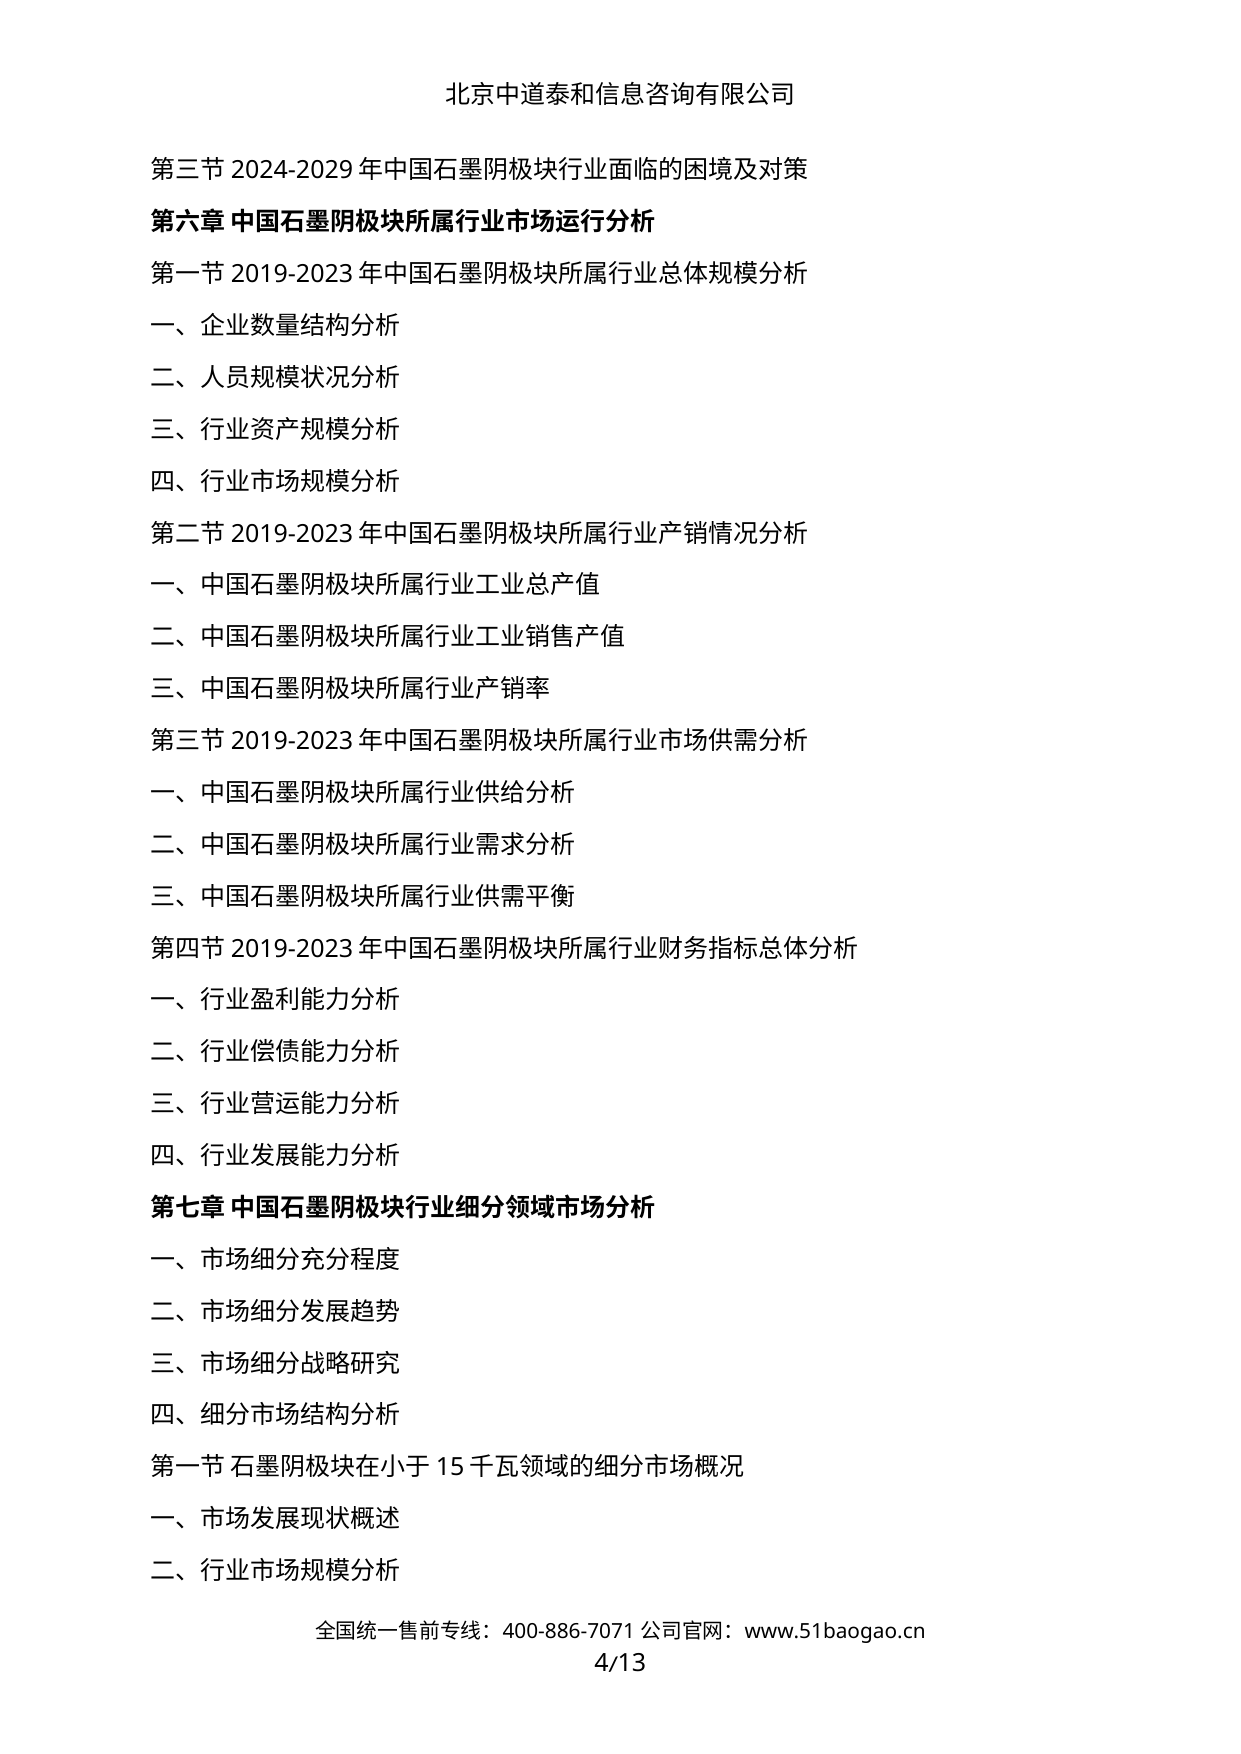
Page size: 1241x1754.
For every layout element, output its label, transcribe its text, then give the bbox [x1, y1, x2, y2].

text 一、中国石墨阴极块所属行业供给分析 [150, 772, 1090, 809]
text 二、中国石墨阴极块所属行业工业销售产值 [150, 617, 1090, 653]
text 二、中国石墨阴极块所属行业需求分析 [150, 824, 1090, 861]
text 二、市场细分发展趋势 [150, 1291, 1090, 1327]
text 四、行业市场规模分析 [150, 461, 1090, 497]
text 第一节 2019-2023年中国石墨阴极块所属行业总体规模分析 [150, 254, 1090, 290]
text 第三节 2024-2029年中国石墨阴极块行业面临的困境及对策 [150, 150, 1090, 186]
text 三、行业营运能力分析 [150, 1084, 1090, 1120]
text 一、行业盈利能力分析 [150, 980, 1090, 1016]
text 三、中国石墨阴极块所属行业产销率 [150, 669, 1090, 705]
text 第四节 2019-2023年中国石墨阴极块所属行业财务指标总体分析 [150, 928, 1090, 964]
text 一、中国石墨阴极块所属行业工业总产值 [150, 565, 1090, 601]
text 二、行业市场规模分析 [150, 1551, 1090, 1587]
text 一、市场发展现状概述 [150, 1499, 1090, 1535]
text 一、市场细分充分程度 [150, 1239, 1090, 1276]
text 三、行业资产规模分析 [150, 409, 1090, 446]
text 二、行业偿债能力分析 [150, 1032, 1090, 1068]
text 一、企业数量结构分析 [150, 306, 1090, 342]
text 第一节 石墨阴极块在小于15千瓦领域的细分市场概况 [150, 1447, 1090, 1483]
text 四、细分市场结构分析 [150, 1395, 1090, 1431]
text 第三节 2019-2023年中国石墨阴极块所属行业市场供需分析 [150, 721, 1090, 757]
text 三、中国石墨阴极块所属行业供需平衡 [150, 876, 1090, 912]
text 四、行业发展能力分析 [150, 1136, 1090, 1172]
text 二、人员规模状况分析 [150, 357, 1090, 394]
text 第六章 中国石墨阴极块所属行业市场运行分析 [150, 202, 1090, 238]
text 三、市场细分战略研究 [150, 1343, 1090, 1379]
text 第二节 2019-2023年中国石墨阴极块所属行业产销情况分析 [150, 513, 1090, 549]
text 第七章 中国石墨阴极块行业细分领域市场分析 [150, 1187, 1090, 1224]
